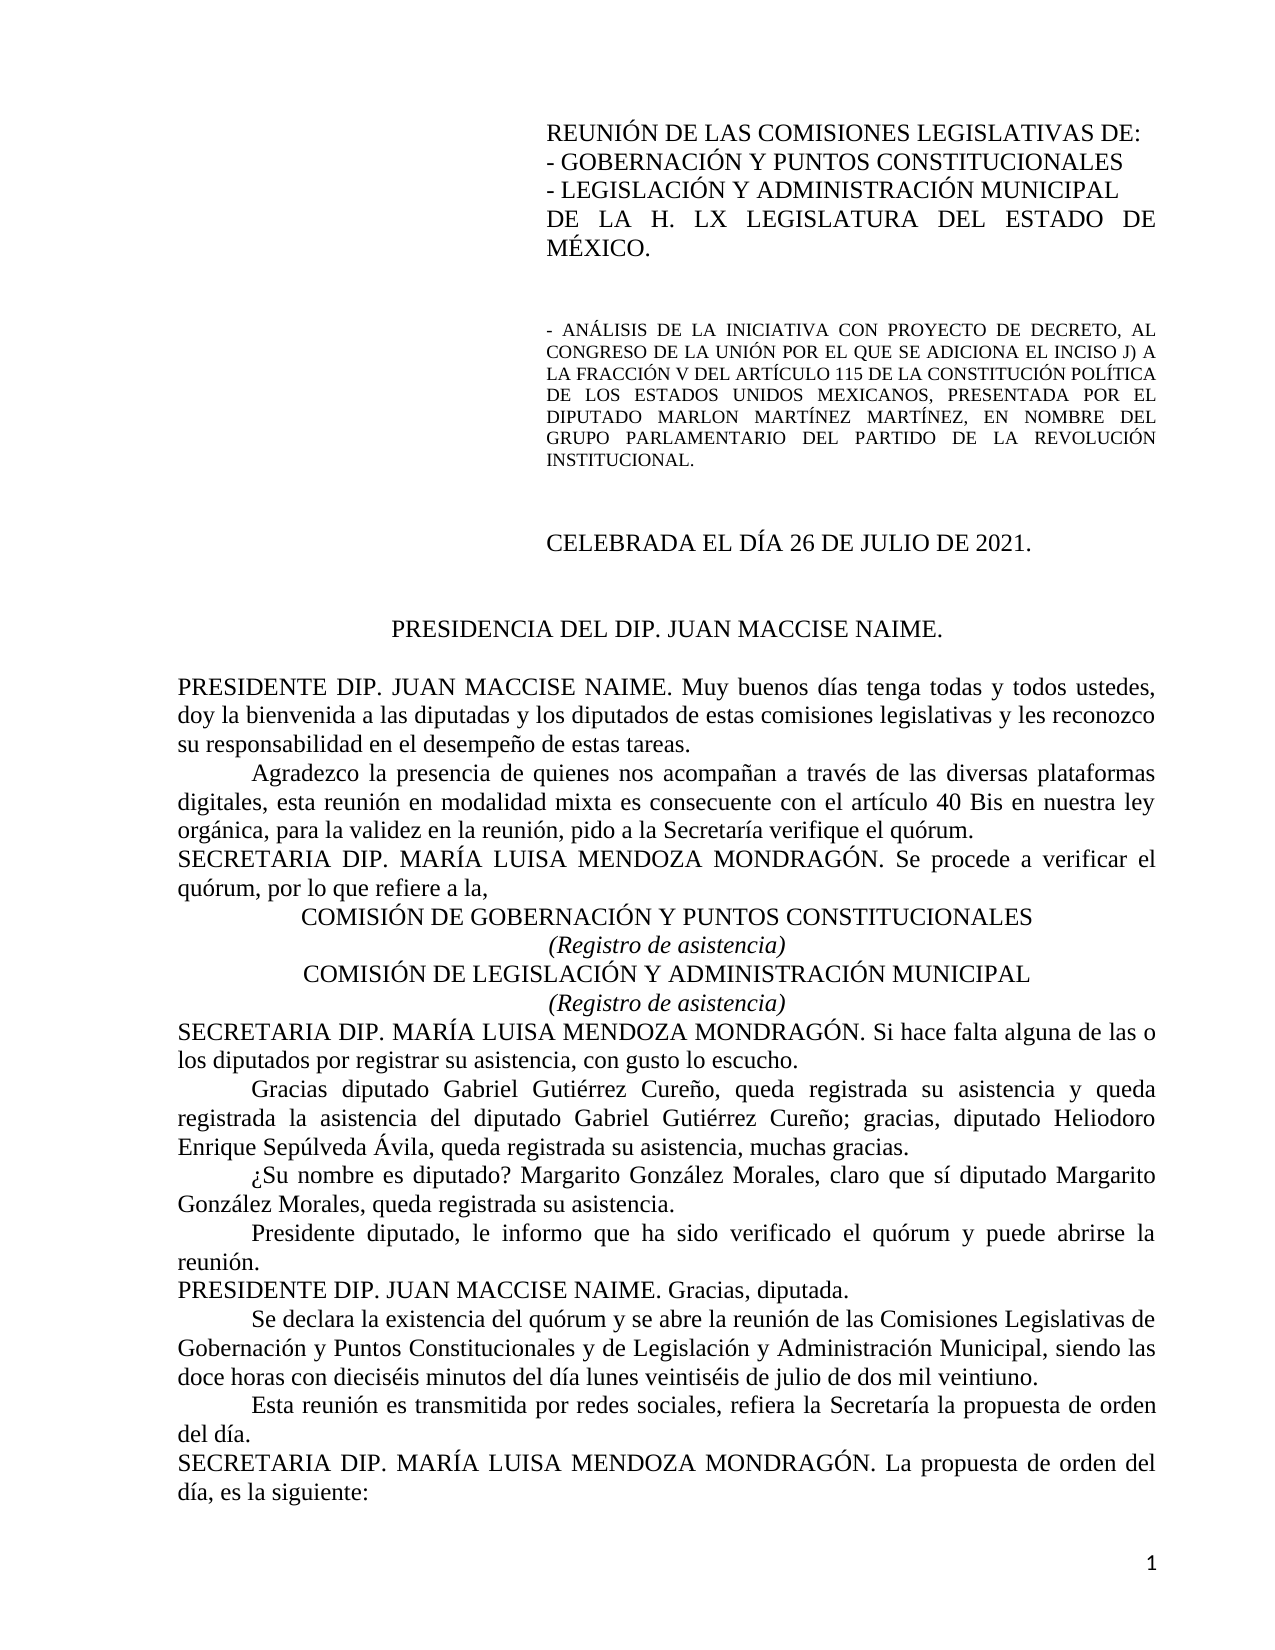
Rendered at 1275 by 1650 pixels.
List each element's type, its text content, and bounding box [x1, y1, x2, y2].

text SECRETARIA DIP. MARÍA LUISA MENDOZA MONDRAGÓN. La propuesta de orden del día, es la siguiente: [177, 1448, 1157, 1505]
text Esta reunión es transmitida por redes sociales, refiera la Secretaría la propuesta de orden del día. [177, 1390, 1157, 1448]
text REUNIÓN DE LAS COMISIONES LEGISLATIVAS DE: [546, 118, 1157, 147]
text Presidente diputado, le informo que ha sido verificado el quórum y puede abrirse la reunión. [177, 1218, 1157, 1275]
text - GOBERNACIÓN Y PUNTOS CONSTITUCIONALES [546, 147, 1157, 176]
text Agradezco la presencia de quienes nos acompañan a través de las diversas plataformas digitales, esta reunión en modalidad mixta es consecuente con el artículo 40 Bis en nuestra ley orgánica, para la validez en la reunión, pido a la Secretaría verifique el quórum. [177, 758, 1157, 844]
text ¿Su nombre es diputado? Margarito González Morales, claro que sí diputado Margarito González Morales, queda registrada su asistencia. [177, 1160, 1157, 1218]
text - LEGISLACIÓN Y ADMINISTRACIÓN MUNICIPAL [546, 176, 1157, 204]
text PRESIDENTE DIP. JUAN MACCISE NAIME. Muy buenos días tenga todas y todos ustedes, doy la bienvenida a las diputadas y los diputados de estas comisiones legislativas y les reconozco su responsabilidad en el desempeño de estas tareas. [177, 672, 1157, 758]
text DE LA H. LX LEGISLATURA DEL ESTADO DE MÉXICO. [546, 204, 1157, 262]
text (Registro de asistencia) [177, 930, 1157, 959]
text Gracias diputado Gabriel Gutiérrez Cureño, queda registrada su asistencia y queda registrada la asistencia del diputado Gabriel Gutiérrez Cureño; gracias, diputado Heliodoro Enrique Sepúlveda Ávila, queda registrada su asistencia, muchas gracias. [177, 1074, 1157, 1160]
text Se declara la existencia del quórum y se abre la reunión de las Comisiones Legislativas de Gobernación y Puntos Constitucionales y de Legislación y Administración Municipal, siendo las doce horas con dieciséis minutos del día lunes veintiséis de julio de dos mil veintiuno. [177, 1304, 1157, 1390]
text SECRETARIA DIP. MARÍA LUISA MENDOZA MONDRAGÓN. Si hace falta alguna de las o los diputados por registrar su asistencia, con gusto lo escucho. [177, 1017, 1157, 1074]
text COMISIÓN DE LEGISLACIÓN Y ADMINISTRACIÓN MUNICIPAL [177, 959, 1157, 988]
text PRESIDENTE DIP. JUAN MACCISE NAIME. Gracias, diputada. [177, 1275, 1157, 1304]
text SECRETARIA DIP. MARÍA LUISA MENDOZA MONDRAGÓN. Se procede a verificar el quórum, por lo que refiere a la, [177, 844, 1157, 902]
text (Registro de asistencia) [177, 988, 1157, 1017]
text CELEBRADA EL DÍA 26 DE JULIO DE 2021. [546, 528, 1157, 557]
text COMISIÓN DE GOBERNACIÓN Y PUNTOS CONSTITUCIONALES [177, 902, 1157, 930]
text - ANÁLISIS DE LA INICIATIVA CON PROYECTO DE DECRETO, AL CONGRESO DE LA UNIÓN POR EL QUE SE ADICIONA EL INCISO J) A LA FRACCIÓN V DEL ARTÍCULO 115 DE LA CONSTITUCIÓN POLÍTICA DE LOS ESTADOS UNIDOS MEXICANOS, PRESENTADA POR EL DIPUTADO MARLON MARTÍNEZ MARTÍNEZ, EN NOMBRE DEL GRUPO PARLAMENTARIO DEL PARTIDO DE LA REVOLUCIÓN INSTITUCIONAL. [546, 319, 1157, 470]
text PRESIDENCIA DEL DIP. JUAN MACCISE NAIME. [177, 614, 1157, 643]
